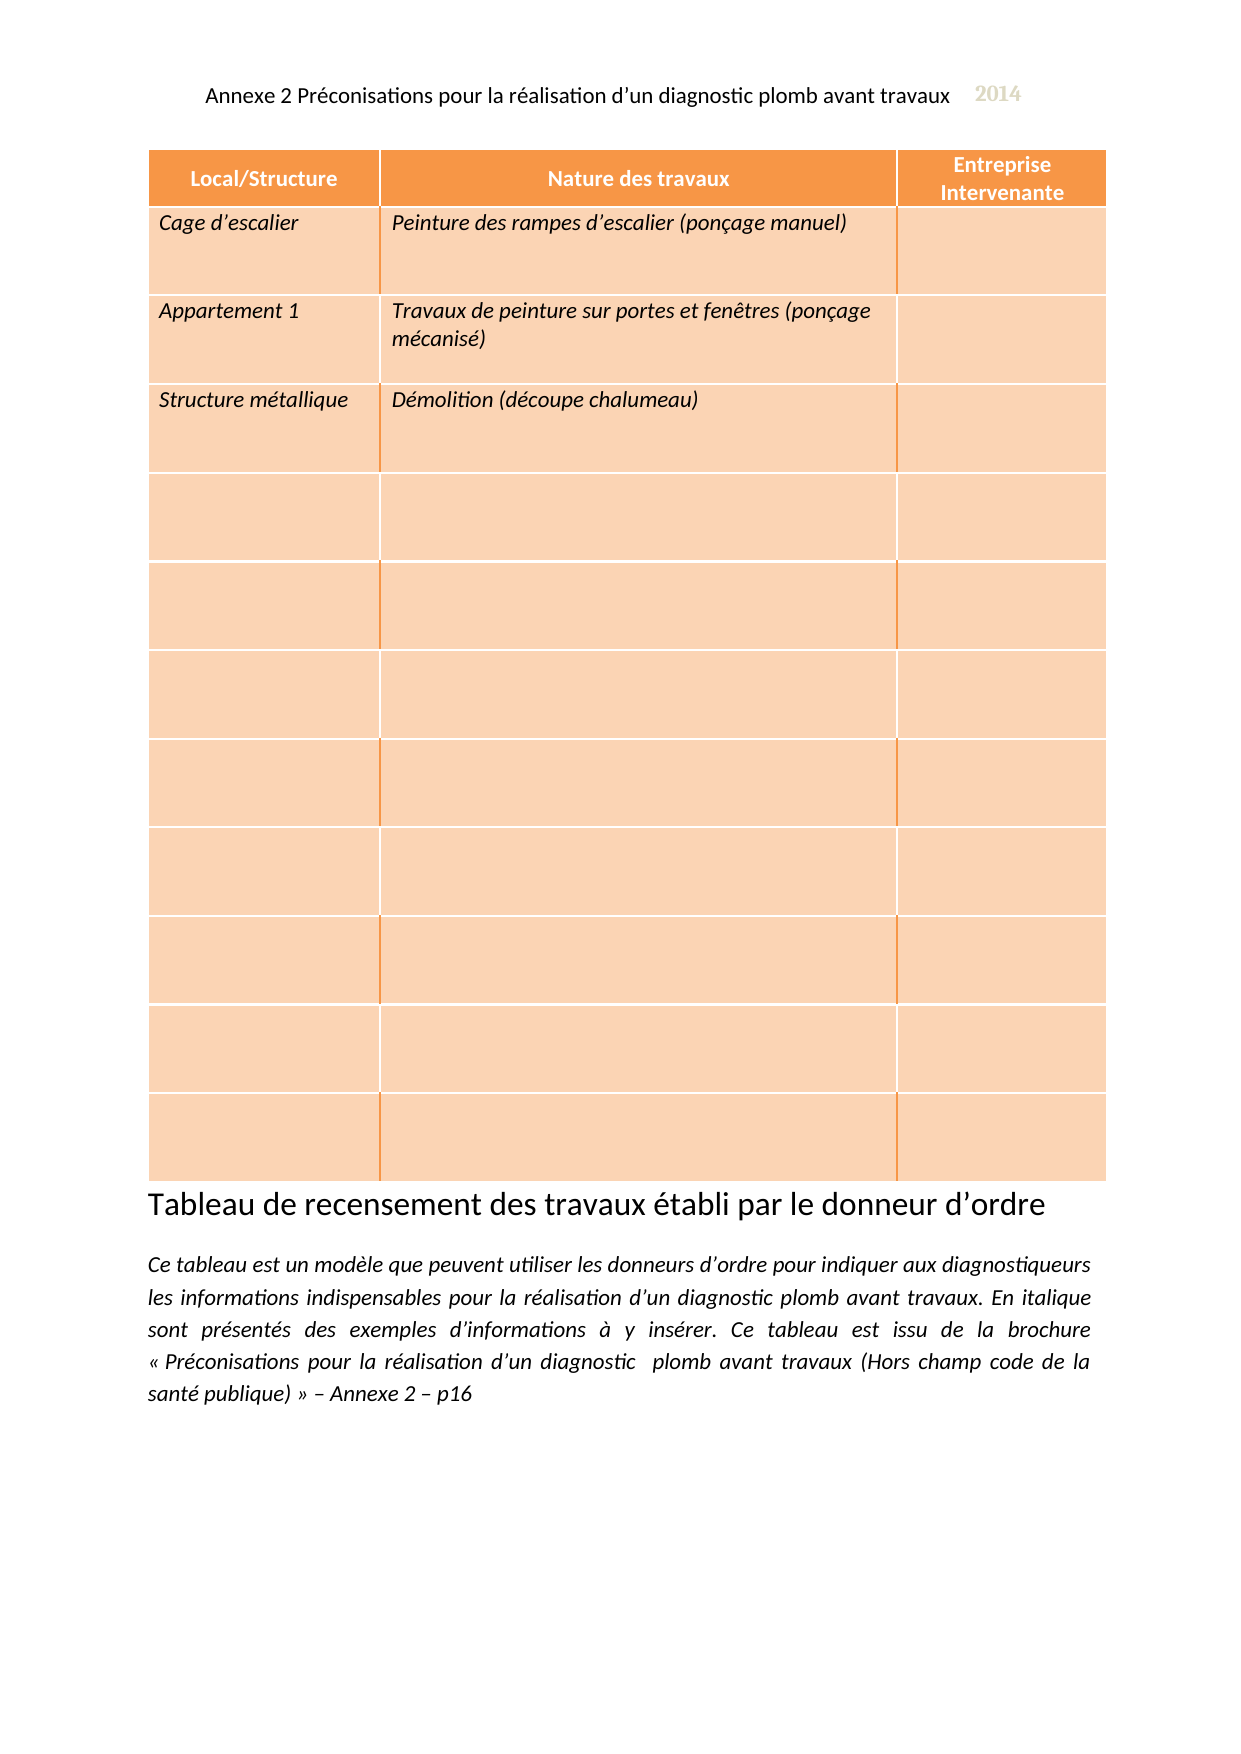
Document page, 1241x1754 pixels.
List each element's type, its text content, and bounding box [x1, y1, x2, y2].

table_cell [381, 917, 896, 1003]
table_cell [149, 828, 379, 915]
table_cell [149, 1006, 379, 1092]
table_cell [149, 1094, 379, 1181]
table_cell Démolition (découpe chalumeau) [381, 385, 896, 472]
table_cell [898, 385, 1106, 472]
table_cell [149, 474, 379, 560]
text Tableau de recensement des travaux établi par le donneur d’ordre [148, 1183, 1093, 1224]
table_cell [381, 651, 896, 738]
table_cell [898, 740, 1106, 826]
table_header Local/Structure [149, 150, 379, 206]
table_cell [381, 474, 896, 560]
table_cell Structure métallique [149, 385, 379, 472]
table_cell [898, 917, 1106, 1003]
table_cell [898, 563, 1106, 649]
table_cell Travaux de peinture sur portes et fenêtres (ponçage mécanisé) [381, 296, 896, 383]
table_header Nature des travaux [381, 150, 896, 206]
table_cell Appartement 1 [149, 296, 379, 383]
table_header Entreprise Intervenante [898, 150, 1106, 206]
table_cell Cage d’escalier [149, 208, 379, 294]
table_cell [898, 651, 1106, 738]
table_cell [149, 651, 379, 738]
table_cell [149, 917, 379, 1003]
text Ce tableau est un modèle que peuvent utiliser les donneurs d’ordre pour indiquer aux diagnostiqueurs les informations indispensables pour la réalisation d’un diagnostic plomb avant travaux. En italique sont présentés des exemples d’informations à y insérer. Ce tableau est issu de la brochure « Préconisations pour la réalisation d’un diagnostic plomb avant travaux (Hors champ code de la santé publique) » – Annexe 2 – p16 [148, 1251, 1093, 1407]
table_cell [898, 828, 1106, 915]
table_cell [381, 563, 896, 649]
table_cell [898, 1006, 1106, 1092]
table_cell [898, 1094, 1106, 1181]
table_cell [149, 563, 379, 649]
table_cell [149, 740, 379, 826]
table_cell [381, 1094, 896, 1181]
table_cell [381, 740, 896, 826]
table_cell Peinture des rampes d’escalier (ponçage manuel) [381, 208, 896, 294]
table_cell [381, 1006, 896, 1092]
table_cell [898, 208, 1106, 294]
table_cell [898, 296, 1106, 383]
table_cell [381, 828, 896, 915]
table_cell [898, 474, 1106, 560]
